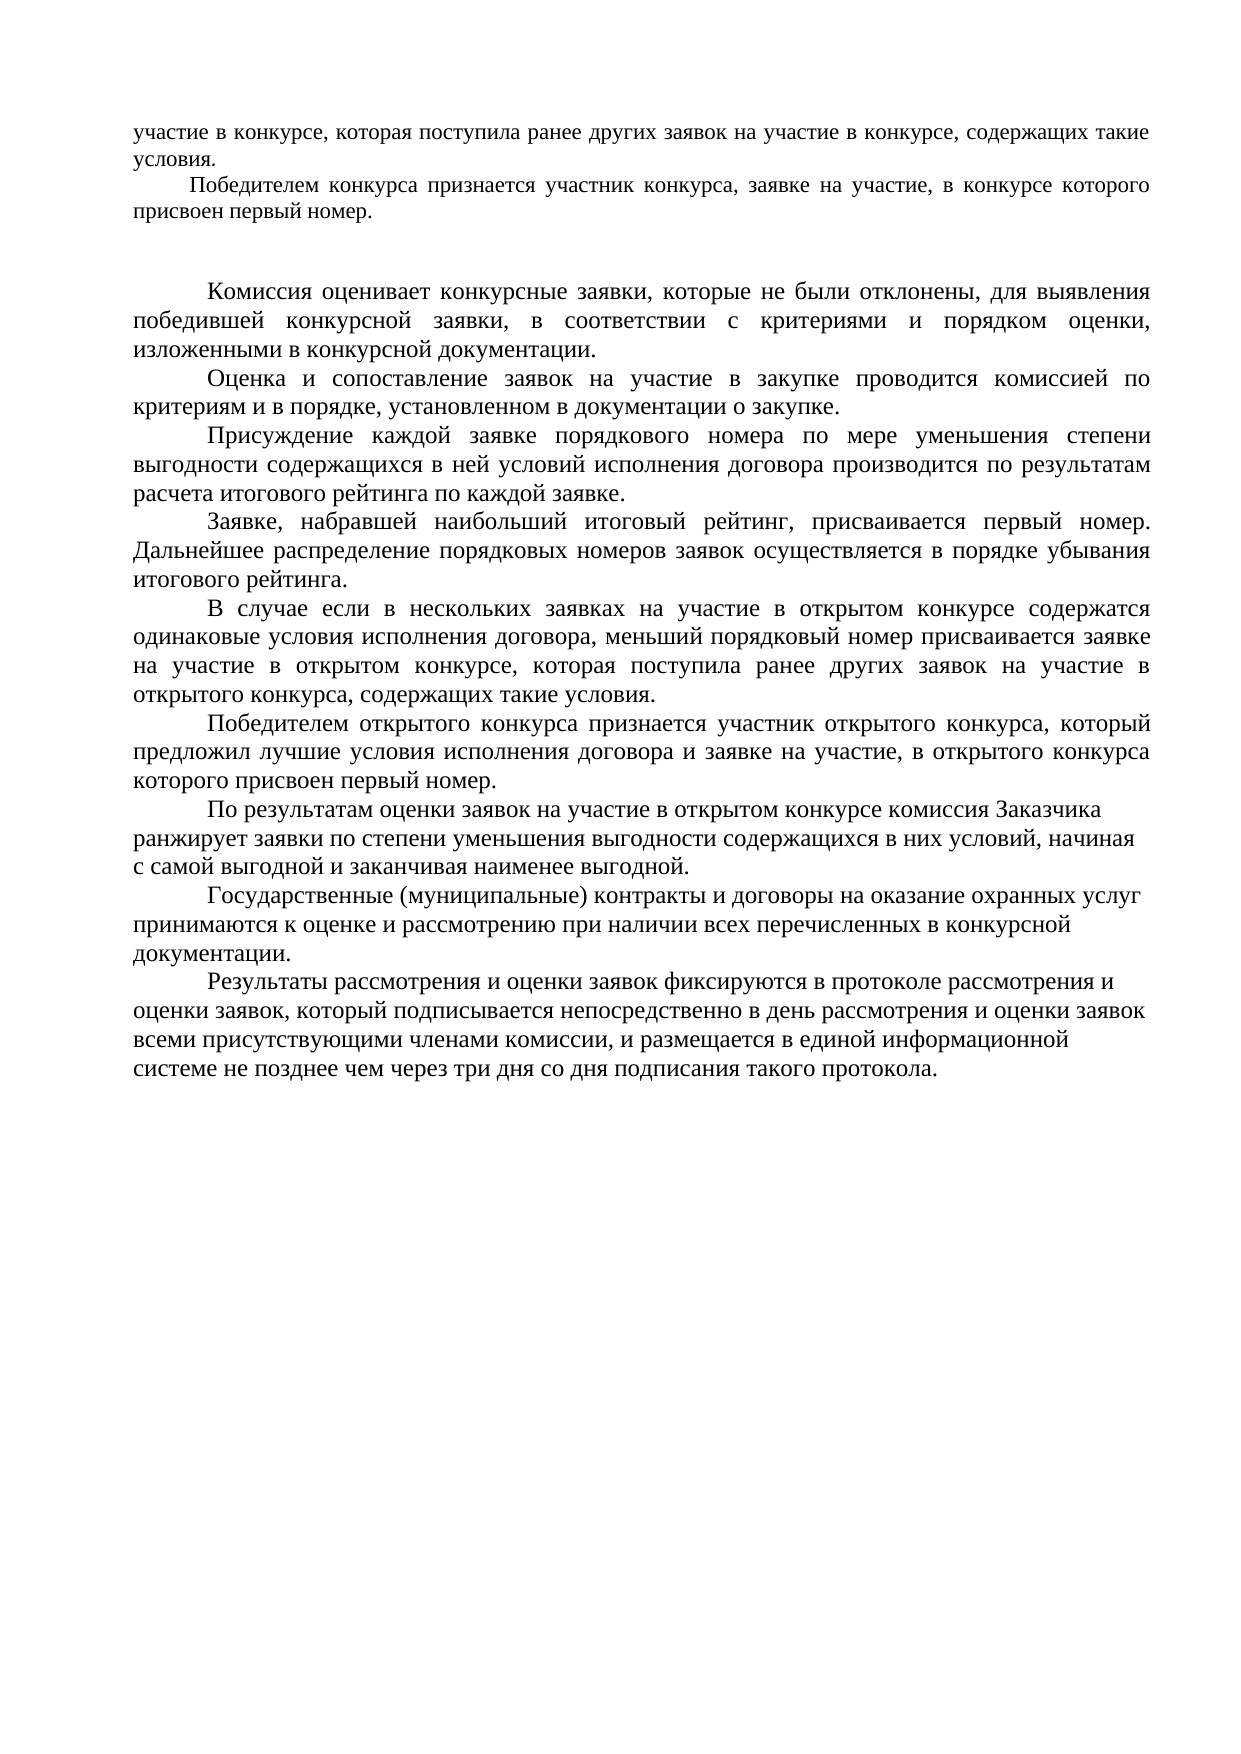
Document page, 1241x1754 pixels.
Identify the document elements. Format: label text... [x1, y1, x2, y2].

text Победителем открытого конкурса признается участник открытого конкурса, который предложил лучшие условия исполнения договора и заявке на участие, в открытого конкурса которого присвоен первый номер. [133, 708, 1152, 794]
text Победителем конкурса признается участник конкурса, заявке на участие, в конкурсе которого присвоен первый номер. [133, 171, 1152, 224]
text По результатам оценки заявок на участие в открытом конкурсе комиссия Заказчика ранжирует заявки по степени уменьшения выгодности содержащихся в них условий, начиная с самой выгодной и заканчивая наименее выгодной. [133, 794, 1152, 880]
text Заявке, набравшей наибольший итоговый рейтинг, присваивается первый номер. Дальнейшее распределение порядковых номеров заявок осуществляется в порядке убывания итогового рейтинга. [133, 506, 1152, 593]
text Присуждение каждой заявке порядкового номера по мере уменьшения степени выгодности содержащихся в ней условий исполнения договора производится по результатам расчета итогового рейтинга по каждой заявке. [133, 420, 1152, 506]
text Государственные (муниципальные) контракты и договоры на оказание охранных услуг принимаются к оценке и рассмотрению при наличии всех перечисленных в конкурсной документации. [133, 880, 1152, 966]
text В случае если в нескольких заявках на участие в открытом конкурсе содержатся одинаковые условия исполнения договора, меньший порядковый номер присваивается заявке на участие в открытом конкурсе, которая поступила ранее других заявок на участие в открытого конкурса, содержащих такие условия. [133, 593, 1152, 708]
text Комиссия оценивает конкурсные заявки, которые не были отклонены, для выявления победившей конкурсной заявки, в соответствии с критериями и порядком оценки, изложенными в конкурсной документации. [133, 276, 1152, 363]
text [133, 118, 1152, 171]
text Результаты рассмотрения и оценки заявок фиксируются в протоколе рассмотрения и оценки заявок, который подписывается непосредственно в день рассмотрения и оценки заявок всеми присутствующими членами комиссии, и размещается в единой информационной системе не позднее чем через три дня со дня подписания такого протокола. [133, 966, 1152, 1081]
text Оценка и сопоставление заявок на участие в закупке проводится комиссией по критериям и в порядке, установленном в документации о закупке. [133, 363, 1152, 420]
